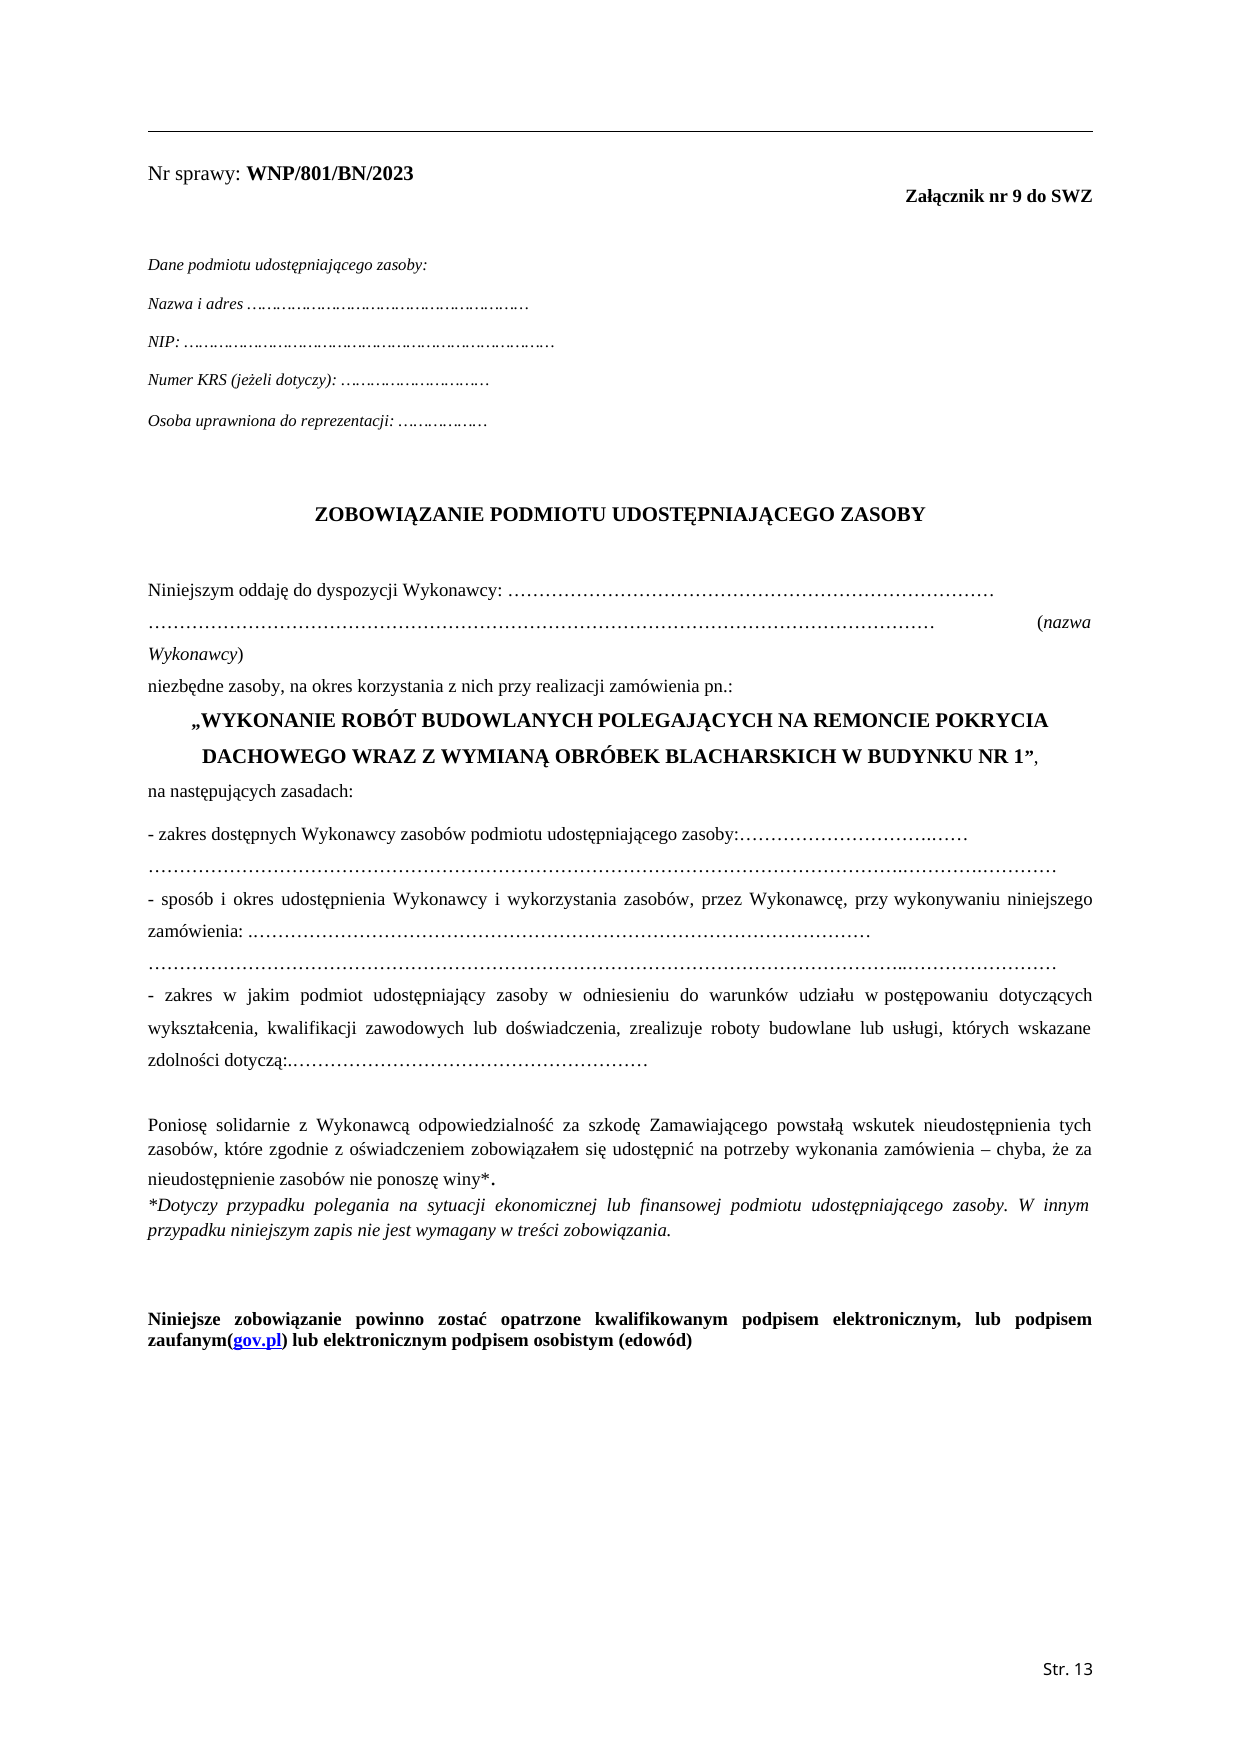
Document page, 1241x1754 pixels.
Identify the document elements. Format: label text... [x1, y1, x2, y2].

text - zakres w jakim podmiot udostępniający zasoby w odniesieniu do warunków udziału w postępowaniu dotyczących wykształcenia, kwalifikacji zawodowych lub doświadczenia, zrealizuje roboty budowlane lub usługi, których wskazane zdolności dotyczą:.………………………………………………… [148, 984, 1093, 1071]
text Niniejszym oddaję do dyspozycji Wykonawcy: …………………………………………………………………… [148, 578, 1093, 600]
text ………………………………………………………………………………………………………….………….………… [148, 855, 1093, 877]
text na następujących zasadach: [148, 780, 1093, 801]
text Poniosę solidarnie z Wykonawcą odpowiedzialność za szkodę Zamawiającego powstałą wskutek nieudostępnienia tych zasobów, które zgodnie z oświadczeniem zobowiązałem się udostępnić na potrzeby wykonania zamówienia – chyba, że za nieudostępnienie zasobów nie ponoszę winy*. [148, 1113, 1093, 1190]
text Dane podmiotu udostępniającego zasoby: [148, 255, 1093, 274]
text - sposób i okres udostępnienia Wykonawcy i wykorzystania zasobów, przez Wykonawcę, przy wykonywaniu niniejszego zamówienia: .……………………………………………………………………………………… [148, 887, 1093, 941]
text niezbędne zasoby, na okres korzystania z nich przy realizacji zamówienia pn.: [148, 675, 1093, 697]
text Numer KRS (jeżeli dotyczy): ………………………… [148, 370, 1093, 389]
text Załącznik nr 9 do SWZ [148, 184, 1093, 206]
text - zakres dostępnych Wykonawcy zasobów podmiotu udostępniającego zasoby:………………………….…… [148, 823, 1093, 844]
text Niniejsze zobowiązanie powinno zostać opatrzone kwalifikowanym podpisem elektronicznym, lub podpisem zaufanym(gov.pl) lub elektronicznym podpisem osobistym (edowód) [148, 1307, 1093, 1351]
text *Dotyczy przypadku polegania na sytuacji ekonomicznej lub finansowej podmiotu udostępniającego zasoby. W innym przypadku niniejszym zapis nie jest wymagany w treści zobowiązania. [148, 1194, 1093, 1240]
text NIP: ………………………………………………………………… [148, 332, 1093, 351]
text ……………………………………………………………………………………………………………… (nazwa Wykonawcy) [148, 611, 1093, 664]
text Osoba uprawniona do reprezentacji: ……………… [148, 411, 1093, 430]
text „WYKONANIE ROBÓT BUDOWLANYCH POLEGAJĄCYCH NA REMONCIE POKRYCIA DACHOWEGO WRAZ Z WYMIANĄ OBRÓBEK BLACHARSKICH W BUDYNKU NR 1”, [148, 708, 1093, 768]
text Nazwa i adres ………………………………………………… [148, 293, 1093, 313]
text Nr sprawy: WNP/801/BN/2023 [148, 160, 1093, 184]
subtitle ZOBOWIĄZANIE PODMIOTU UDOSTĘPNIAJĄCEGO ZASOBY [148, 502, 1093, 526]
text …………………………………………………………………………………………………………..…………………… [148, 952, 1093, 974]
